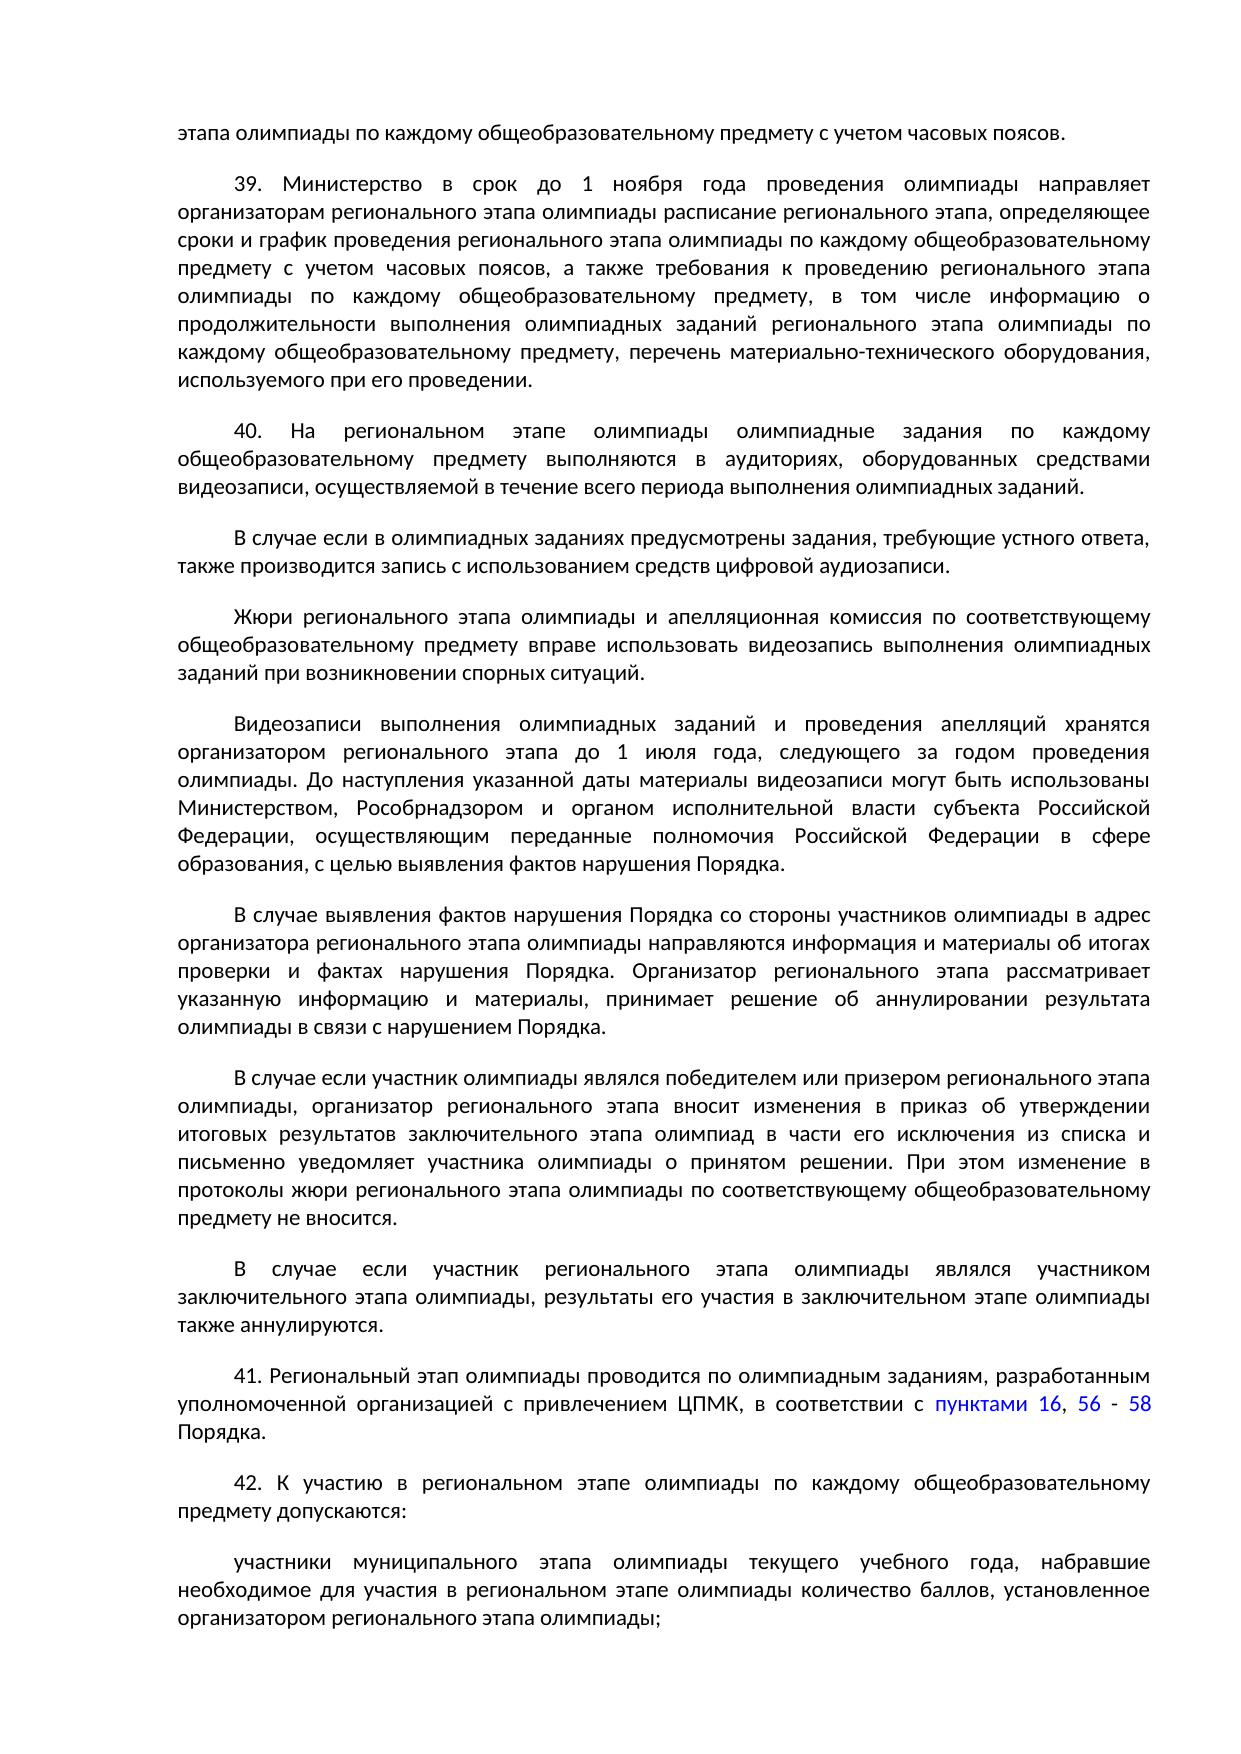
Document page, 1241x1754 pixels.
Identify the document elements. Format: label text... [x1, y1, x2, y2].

text участники муниципального этапа олимпиады текущего учебного года, набравшие необходимое для участия в региональном этапе олимпиады количество баллов, установленное организатором регионального этапа олимпиады; [177, 1547, 1152, 1631]
text 41. Региональный этап олимпиады проводится по олимпиадным заданиям, разработанным уполномоченной организацией с привлечением ЦПМК, в соответствии с пунктами 16, 56 - 58 Порядка. [177, 1361, 1152, 1445]
text 40. На региональном этапе олимпиады олимпиадные задания по каждому общеобразовательному предмету выполняются в аудиториях, оборудованных средствами видеозаписи, осуществляемой в течение всего периода выполнения олимпиадных заданий. [177, 416, 1152, 500]
text В случае если в олимпиадных заданиях предусмотрены задания, требующие устного ответа, также производится запись с использованием средств цифровой аудиозаписи. [177, 523, 1152, 579]
text Жюри регионального этапа олимпиады и апелляционная комиссия по соответствующему общеобразовательному предмету вправе использовать видеозапись выполнения олимпиадных заданий при возникновении спорных ситуаций. [177, 602, 1152, 686]
text 42. К участию в региональном этапе олимпиады по каждому общеобразовательному предмету допускаются: [177, 1468, 1152, 1524]
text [177, 118, 1152, 146]
text В случае выявления фактов нарушения Порядка со стороны участников олимпиады в адрес организатора регионального этапа олимпиады направляются информация и материалы об итогах проверки и фактах нарушения Порядка. Организатор регионального этапа рассматривает указанную информацию и материалы, принимает решение об аннулировании результата олимпиады в связи с нарушением Порядка. [177, 900, 1152, 1040]
text В случае если участник олимпиады являлся победителем или призером регионального этапа олимпиады, организатор регионального этапа вносит изменения в приказ об утверждении итоговых результатов заключительного этапа олимпиад в части его исключения из списка и письменно уведомляет участника олимпиады о принятом решении. При этом изменение в протоколы жюри регионального этапа олимпиады по соответствующему общеобразовательному предмету не вносится. [177, 1063, 1152, 1231]
text Видеозаписи выполнения олимпиадных заданий и проведения апелляций хранятся организатором регионального этапа до 1 июля года, следующего за годом проведения олимпиады. До наступления указанной даты материалы видеозаписи могут быть использованы Министерством, Рособрнадзором и органом исполнительной власти субъекта Российской Федерации, осуществляющим переданные полномочия Российской Федерации в сфере образования, с целью выявления фактов нарушения Порядка. [177, 709, 1152, 877]
text В случае если участник регионального этапа олимпиады являлся участником заключительного этапа олимпиады, результаты его участия в заключительном этапе олимпиады также аннулируются. [177, 1254, 1152, 1338]
text 39. Министерство в срок до 1 ноября года проведения олимпиады направляет организаторам регионального этапа олимпиады расписание регионального этапа, определяющее сроки и график проведения регионального этапа олимпиады по каждому общеобразовательному предмету с учетом часовых поясов, а также требования к проведению регионального этапа олимпиады по каждому общеобразовательному предмету, в том числе информацию о продолжительности выполнения олимпиадных заданий регионального этапа олимпиады по каждому общеобразовательному предмету, перечень материально-технического оборудования, используемого при его проведении. [177, 169, 1152, 393]
